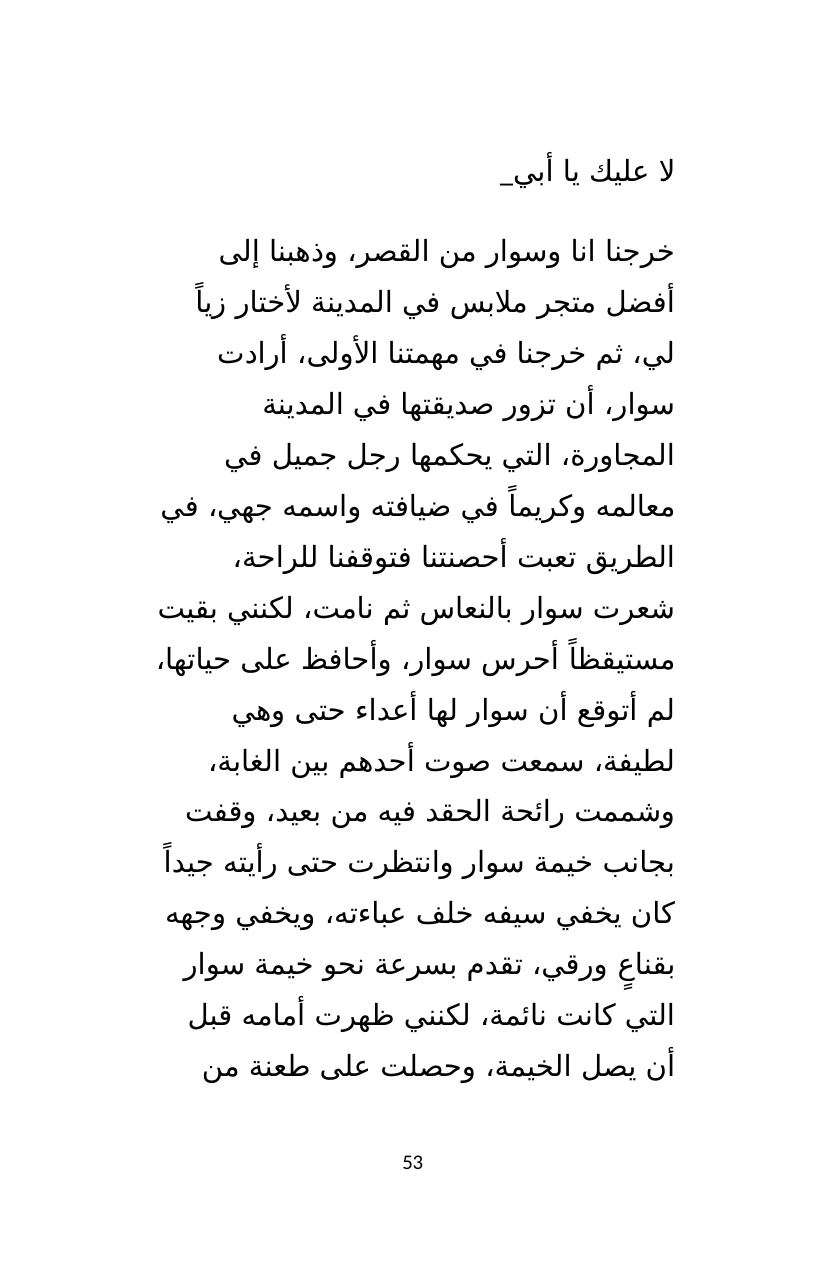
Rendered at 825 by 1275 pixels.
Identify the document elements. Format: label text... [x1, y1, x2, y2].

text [150, 234, 675, 1083]
text _لا عليك يا أبي [150, 150, 675, 190]
